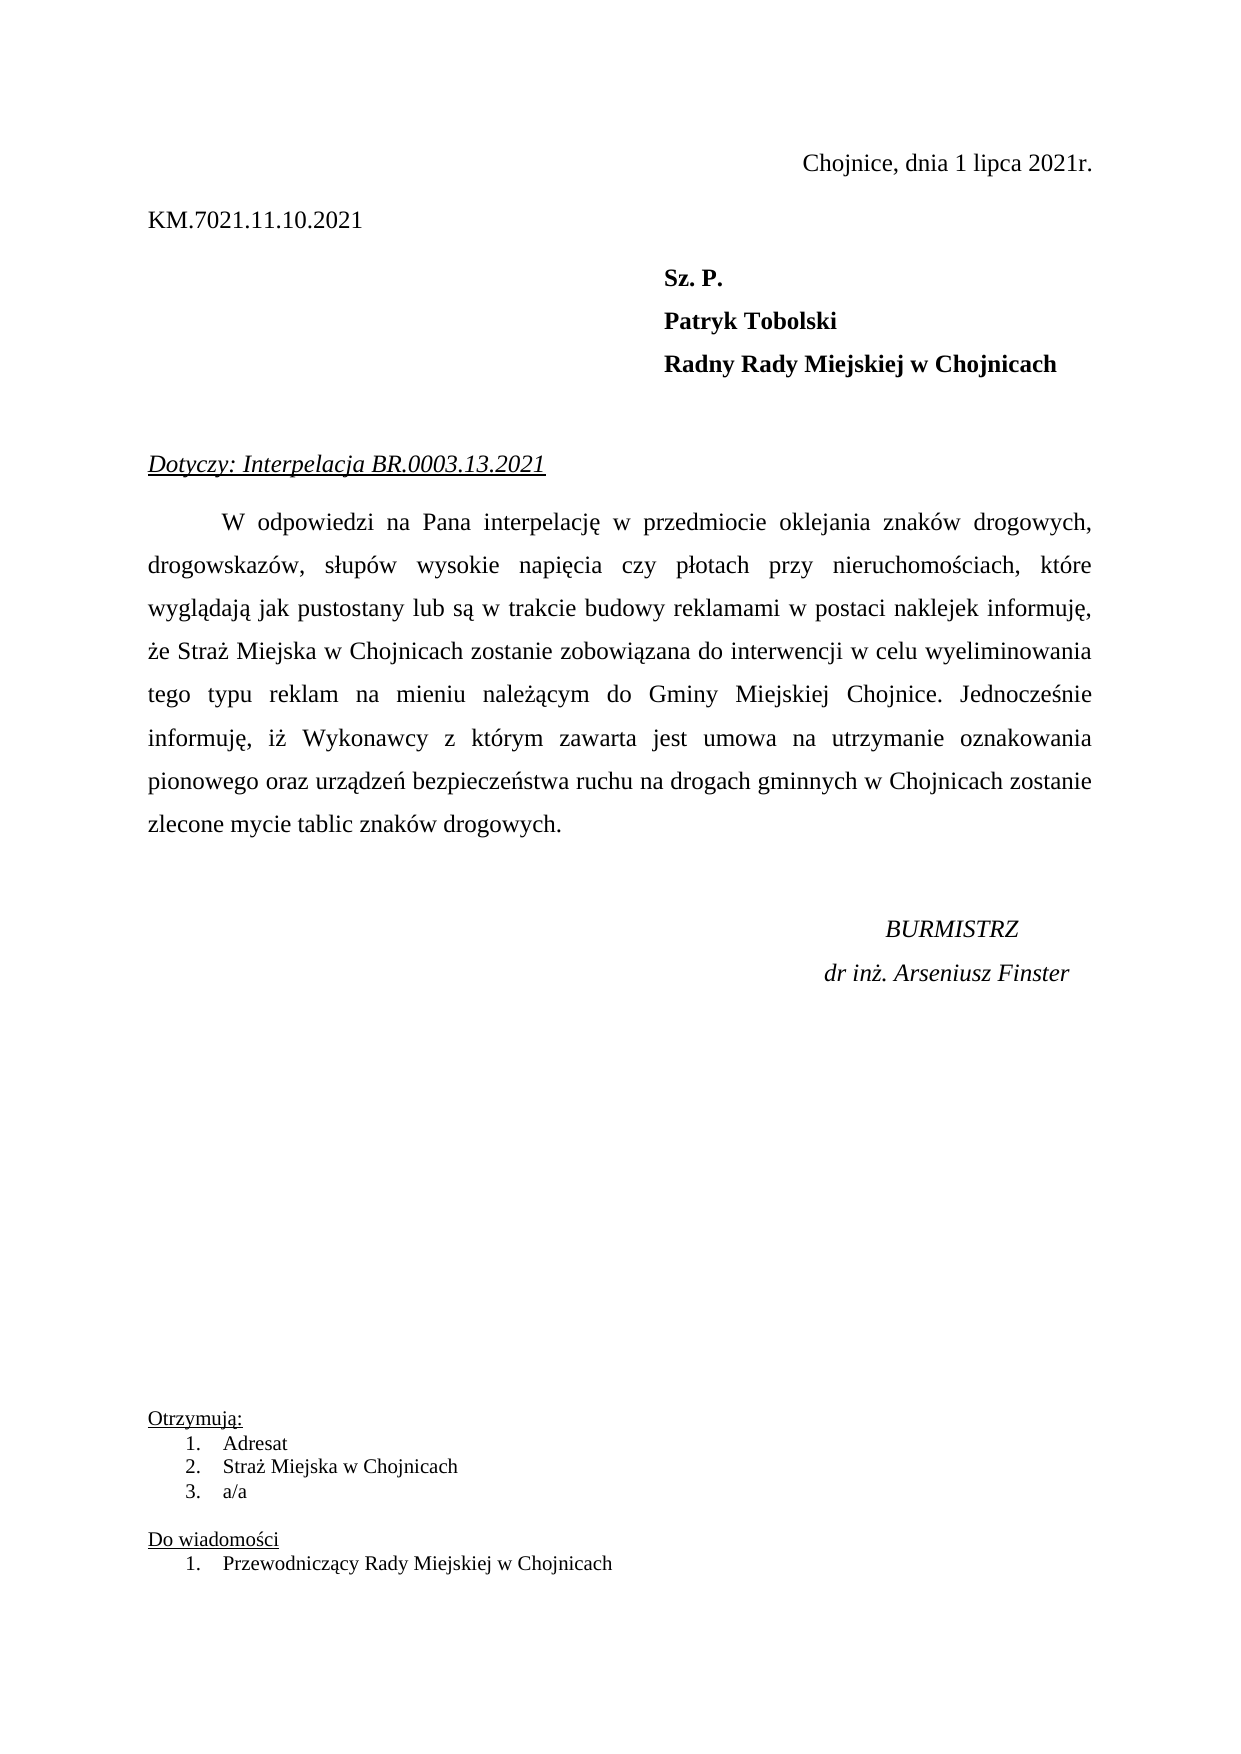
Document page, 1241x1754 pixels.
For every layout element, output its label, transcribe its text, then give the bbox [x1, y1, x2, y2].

list Straż Miejska w Chojnicach [185, 1454, 1093, 1478]
text dr inż. Arseniusz Finster [811, 958, 1093, 986]
text Sz. P. [664, 263, 1093, 291]
text Otrzymują: [148, 1406, 1093, 1430]
list Adresat [185, 1430, 1093, 1454]
text W odpowiedzi na Pana interpelację w przedmiocie oklejania znaków drogowych, drogowskazów, słupów wysokie napięcia czy płotach przy nieruchomościach, które wyglądają jak pustostany lub są w trakcie budowy reklamami w postaci naklejek informuję, że Straż Miejska w Chojnicach zostanie zobowiązana do interwencji w celu wyeliminowania tego typu reklam na mieniu należącym do Gminy Miejskiej Chojnice. Jednocześnie informuję, iż Wykonawcy z którym zawarta jest umowa na utrzymanie oznakowania pionowego oraz urządzeń bezpieczeństwa ruchu na drogach gminnych w Chojnicach zostanie zlecone mycie tablic znaków drogowych. [148, 507, 1093, 838]
text Radny Rady Miejskiej w Chojnicach [664, 349, 1093, 378]
text Chojnice, dnia 1 lipca 2021r. [148, 148, 1093, 176]
list a/a [185, 1478, 1093, 1503]
text Patryk Tobolski [664, 306, 1093, 334]
text Dotyczy: Interpelacja BR.0003.13.2021 [148, 449, 1093, 478]
text BURMISTRZ [811, 914, 1093, 943]
list Przewodniczący Rady Miejskiej w Chojnicach [185, 1551, 1093, 1575]
text KM.7021.11.10.2021 [148, 205, 1093, 234]
text Do wiadomości [148, 1527, 1093, 1551]
